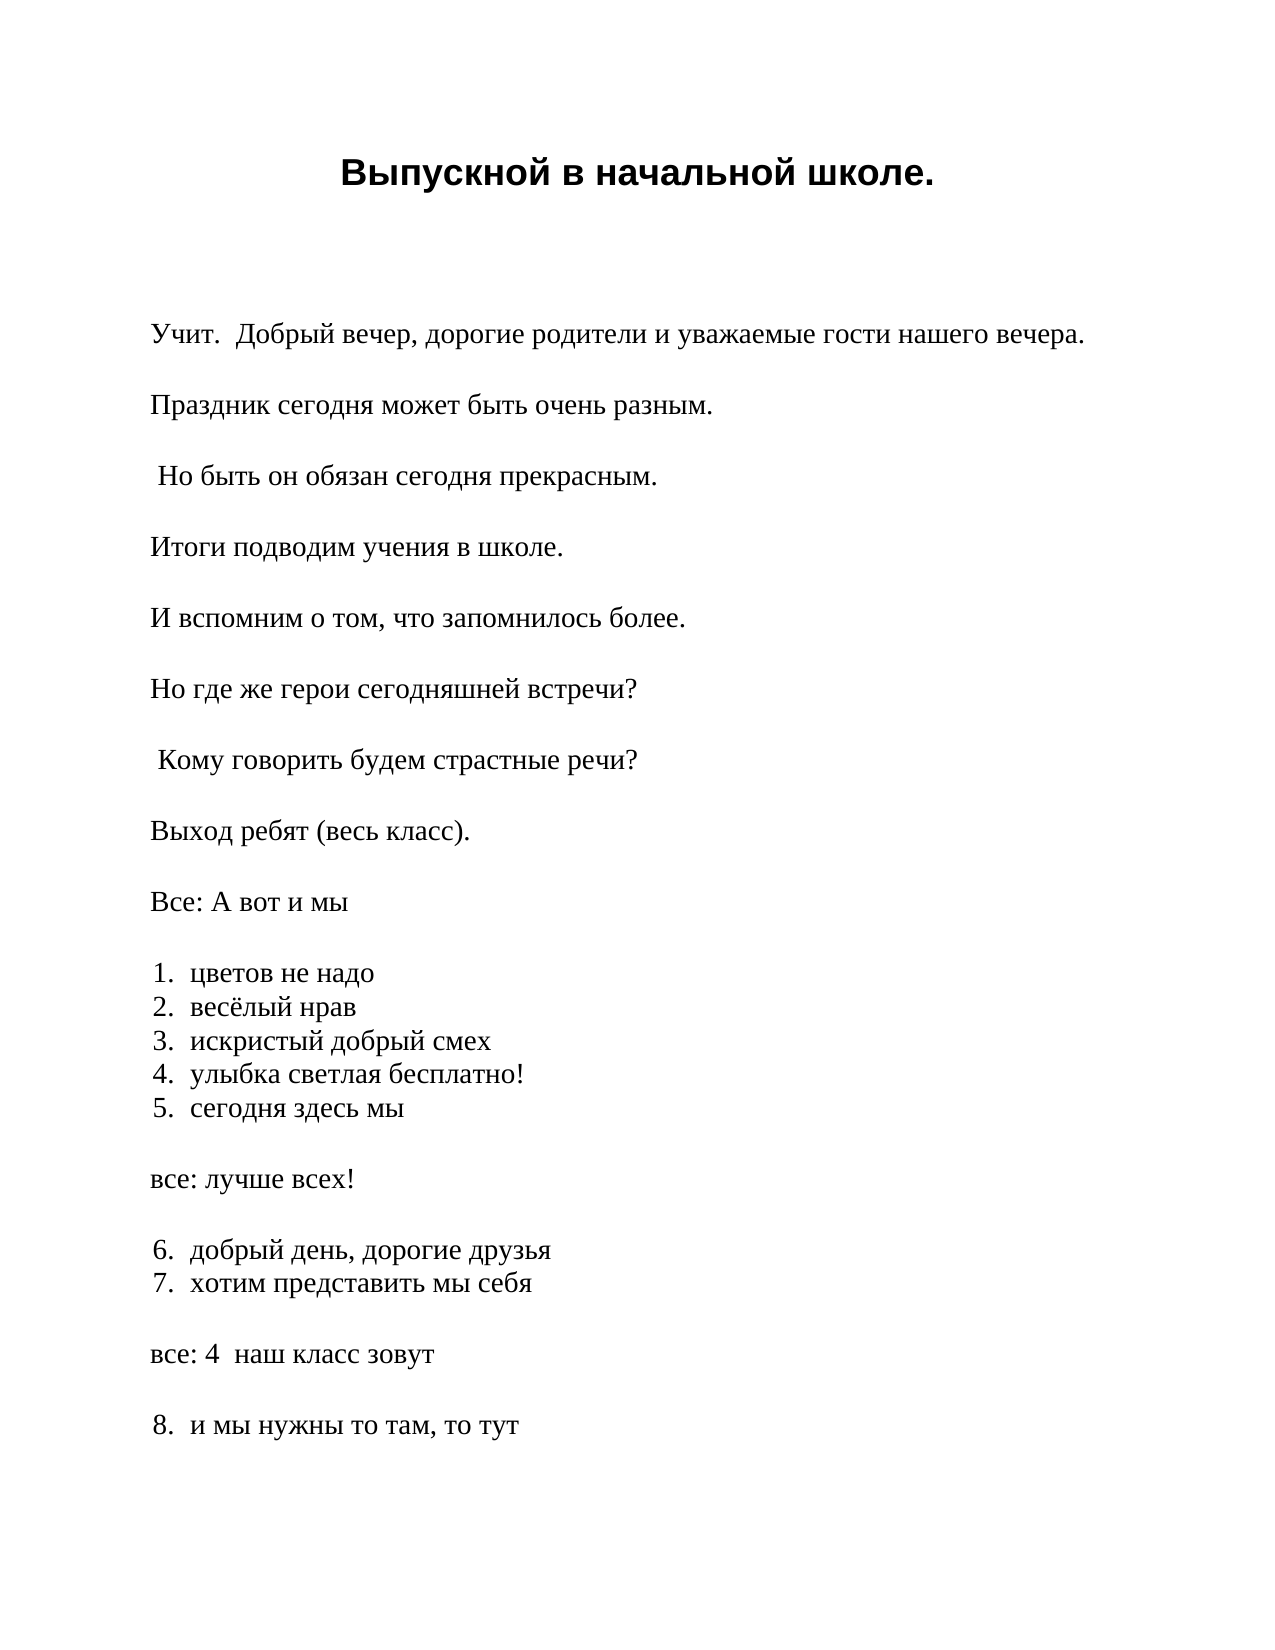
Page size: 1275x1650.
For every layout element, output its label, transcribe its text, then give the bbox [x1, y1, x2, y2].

text Праздник сегодня может быть очень разным. [150, 387, 1125, 421]
list искристый добрый смех [152, 1023, 1125, 1056]
list добрый день, дорогие друзья [152, 1232, 1125, 1265]
text Выпускной в начальной школе. [150, 150, 1125, 193]
text Но быть он обязан сегодня прекрасным. [150, 458, 1125, 492]
text И вспомним о том, что запомнилось более. [150, 600, 1125, 634]
text Учит. Добрый вечер, дорогие родители и уважаемые гости нашего вечера. [150, 316, 1125, 350]
text Все: А вот и мы [150, 884, 1125, 918]
list хотим представить мы себя [152, 1265, 1125, 1299]
text все: лучше всех! [150, 1161, 1125, 1194]
list улыбка светлая бесплатно! [152, 1056, 1125, 1090]
list цветов не надо [152, 956, 1125, 989]
list весёлый нрав [152, 989, 1125, 1023]
text Итоги подводим учения в школе. [150, 529, 1125, 563]
list сегодня здесь мы [152, 1090, 1125, 1123]
text Но где же герои сегодняшней встречи? [150, 671, 1125, 705]
text Выход ребят (весь класс). [150, 813, 1125, 847]
text все: 4 наш класс зовут [150, 1336, 1125, 1370]
list и мы нужны то там, то тут [152, 1407, 1125, 1441]
text Кому говорить будем страстные речи? [150, 742, 1125, 776]
